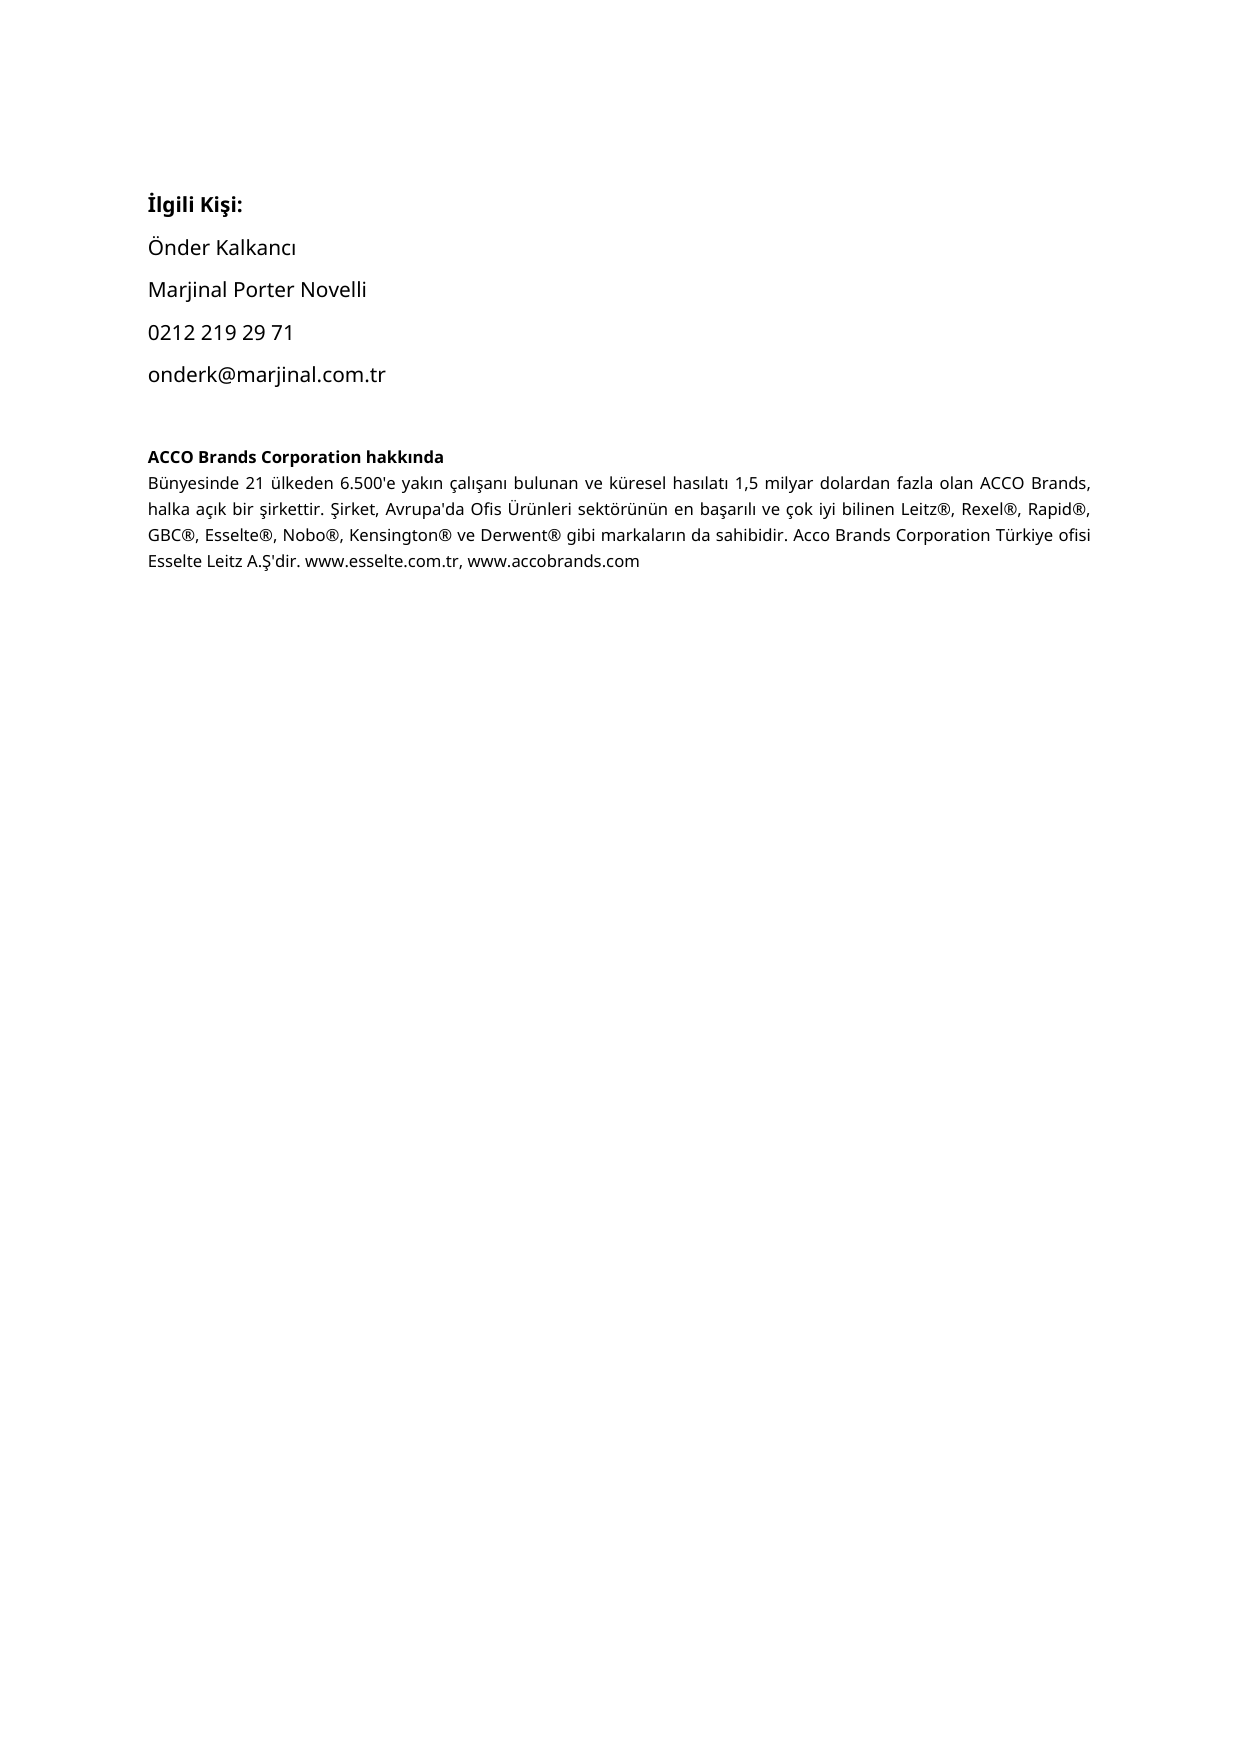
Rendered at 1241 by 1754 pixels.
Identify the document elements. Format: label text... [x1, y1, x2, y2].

text 0212 219 29 71 [148, 318, 1093, 346]
text onderk@marjinal.com.tr [148, 361, 1093, 389]
text Önder Kalkancı [148, 233, 1093, 261]
text İlgili Kişi: [148, 190, 1093, 219]
text ACCO Brands Corporation hakkında [148, 446, 1093, 468]
text Marjinal Porter Novelli [148, 275, 1093, 304]
text Bünyesinde 21 ülkeden 6.500'e yakın çalışanı bulunan ve küresel hasılatı 1,5 milyar dolardan fazla olan ACCO Brands, halka açık bir şirkettir. Şirket, Avrupa'da Ofis Ürünleri sektörünün en başarılı ve çok iyi bilinen Leitz®, Rexel®, Rapid®, GBC®, Esselte®, Nobo®, Kensington® ve Derwent® gibi markaların da sahibidir. Acco Brands Corporation Türkiye ofisi Esselte Leitz A.Ş'dir. www.esselte.com.tr, www.accobrands.com [148, 472, 1093, 573]
